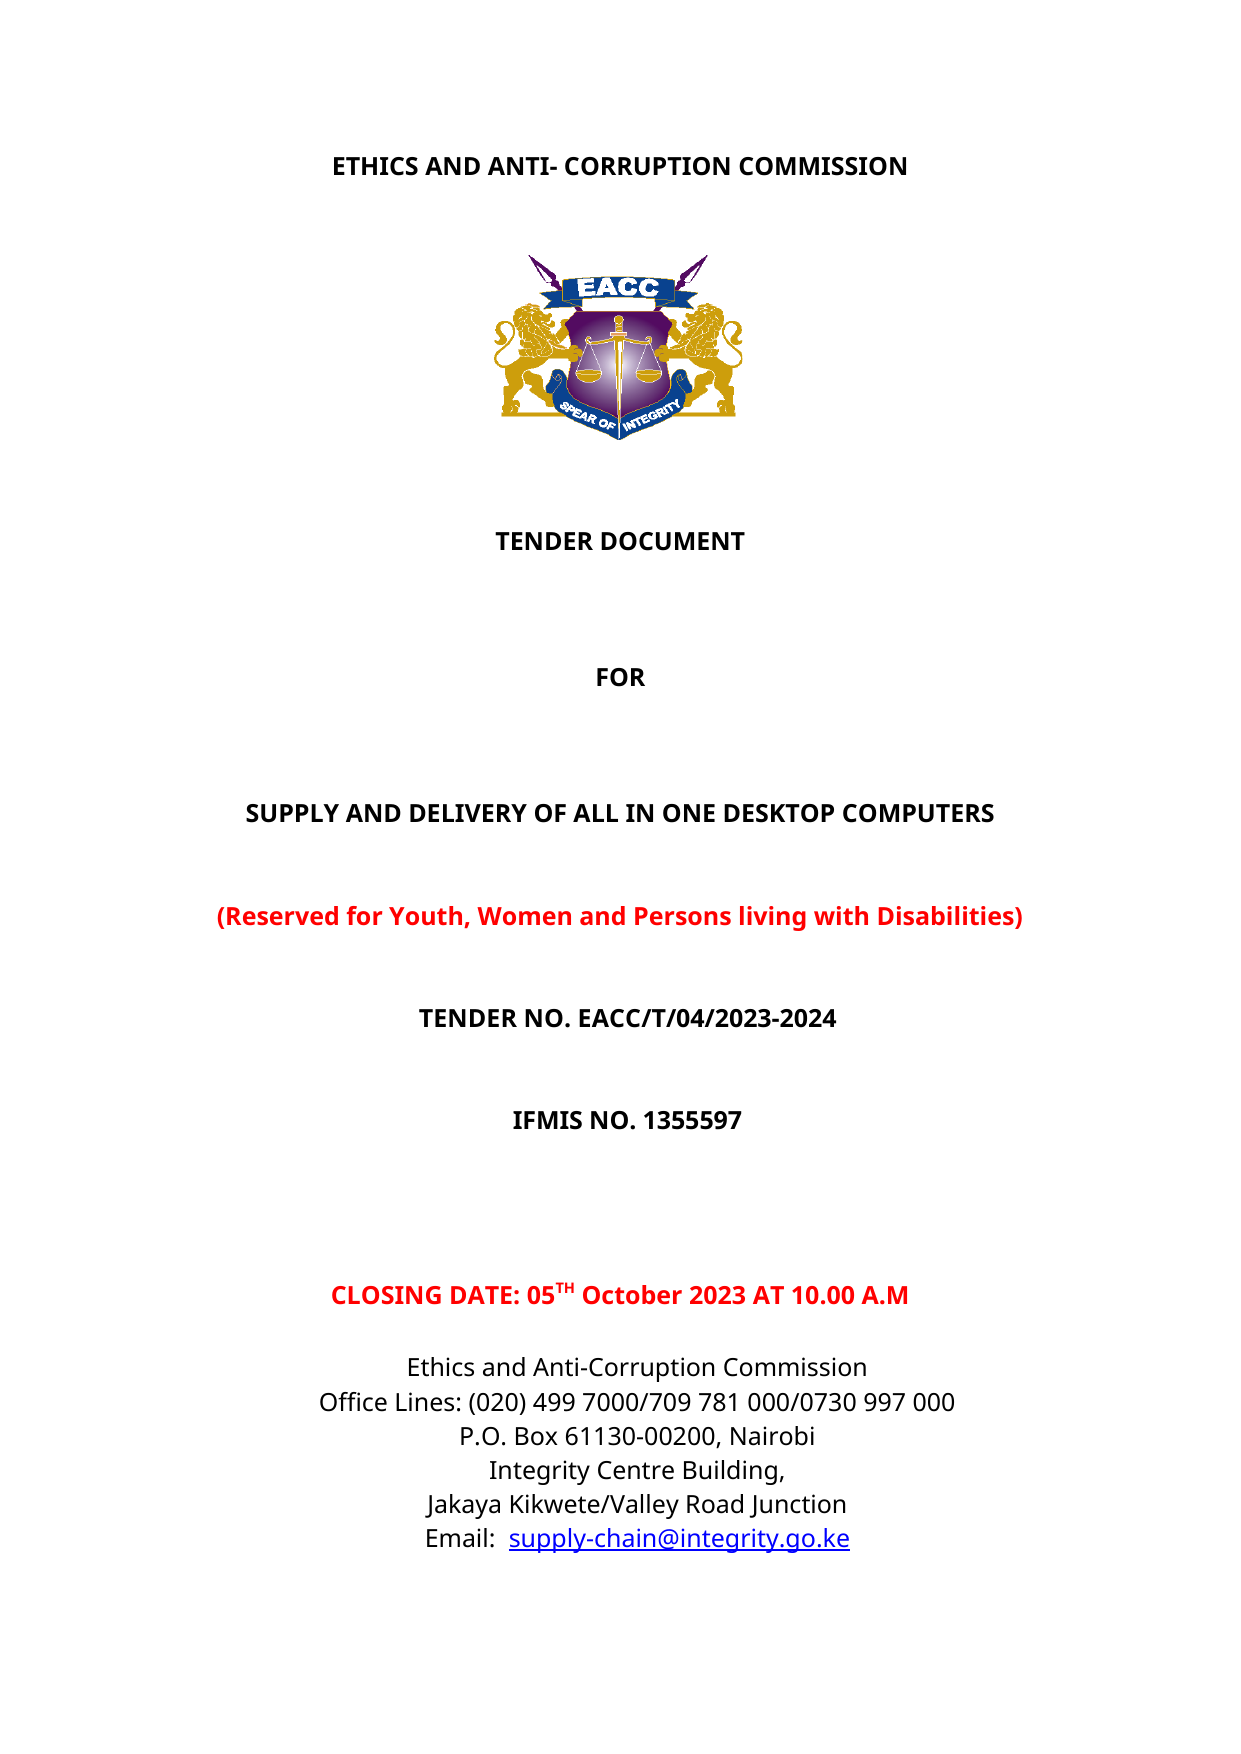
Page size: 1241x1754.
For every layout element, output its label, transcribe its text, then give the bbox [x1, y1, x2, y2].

text Ethics and Anti-Corruption Commission [109, 1350, 1165, 1384]
text IFMIS NO. 1355597 [135, 1103, 1120, 1137]
text SUPPLY AND DELIVERY OF ALL IN ONE DESKTOP COMPUTERS [75, 796, 1165, 830]
text TENDER DOCUMENT [75, 524, 1165, 558]
text P.O. Box 61130-00200, Nairobi Integrity Centre Building, Jakaya Kikwete/Valley Road Junction [109, 1418, 1165, 1520]
text FOR [75, 660, 1165, 694]
text TENDER NO. EACC/T/04/2023-2024 [135, 1001, 1120, 1034]
text Office Lines: (020) 499 7000/709 781 000/0730 997 000 [109, 1384, 1165, 1418]
text Email: supply-chain@integrity.go.ke [109, 1520, 1165, 1554]
text (Reserved for Youth, Women and Persons living with Disabilities) [75, 898, 1165, 932]
text CLOSING DATE: 05TH October 2023 AT 10.00 A.M [75, 1288, 1165, 1308]
text ETHICS AND ANTI- CORRUPTION COMMISSION [75, 149, 1165, 183]
picture [493, 255, 743, 440]
